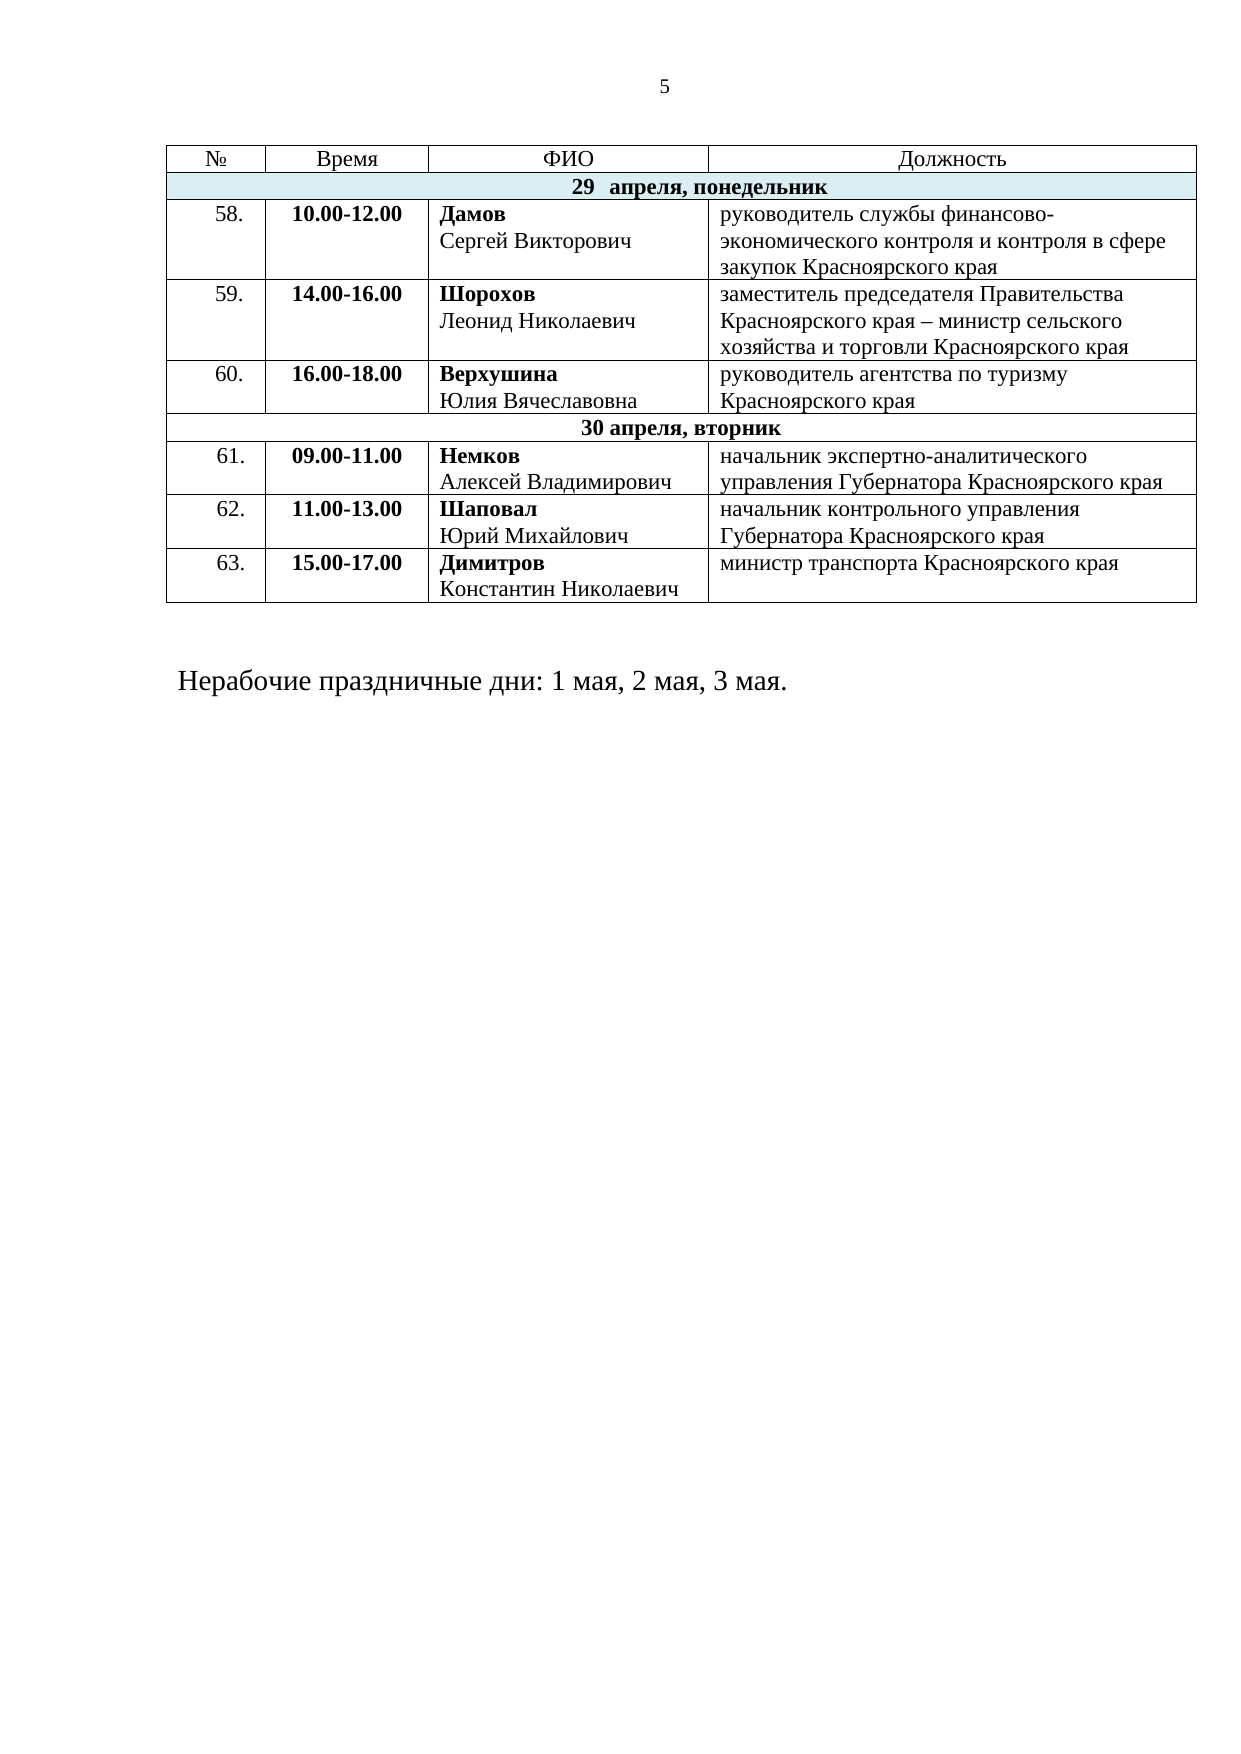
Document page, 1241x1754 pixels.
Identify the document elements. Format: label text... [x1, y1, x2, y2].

text Нерабочие праздничные дни: 1 мая, 2 мая, 3 мая. [177, 663, 1152, 697]
table_cell 14.00-16.00 [266, 280, 428, 359]
table_cell 10.00-12.00 [266, 200, 428, 279]
table_cell апреля, понедельник [167, 173, 1196, 199]
table_cell заместитель председателя Правительства Красноярского края – министр сельского хозяйства и торговли Красноярского края [709, 280, 1196, 359]
table_cell Дамов Сергей Викторович [429, 200, 708, 279]
table_cell 61. [167, 442, 265, 494]
table_cell 11.00-13.00 [266, 495, 428, 548]
table_cell руководитель службы финансово-экономического контроля и контроля в сфере закупок Красноярского края [709, 200, 1196, 279]
table_cell 63. [167, 549, 265, 602]
table_cell 60. [167, 361, 265, 413]
table_header Должность [709, 146, 1196, 172]
table_cell Немков Алексей Владимирович [429, 442, 708, 494]
table_cell начальник контрольного управления Губернатора Красноярского края [709, 495, 1196, 548]
table_cell 16.00-18.00 [266, 361, 428, 413]
table_header ФИО [429, 146, 708, 172]
table_header № [167, 146, 265, 172]
table_cell 30 апреля, вторник [167, 414, 1196, 441]
table_cell Верхушина Юлия Вячеславовна [429, 361, 708, 413]
table_cell 09.00-11.00 [266, 442, 428, 494]
table_cell 58. [167, 200, 265, 279]
table_cell руководитель агентства по туризму Красноярского края [709, 361, 1196, 413]
table_cell министр транспорта Красноярского края [709, 549, 1196, 602]
table_cell 59. [167, 280, 265, 359]
table_cell начальник экспертно-аналитического управления Губернатора Красноярского края [709, 442, 1196, 494]
table_cell Шаповал Юрий Михайлович [429, 495, 708, 548]
table_cell 15.00-17.00 [266, 549, 428, 602]
table_header Время [266, 146, 428, 172]
table_cell Шорохов Леонид Николаевич [429, 280, 708, 359]
table_cell Димитров Константин Николаевич [429, 549, 708, 602]
table_cell 62. [167, 495, 265, 548]
